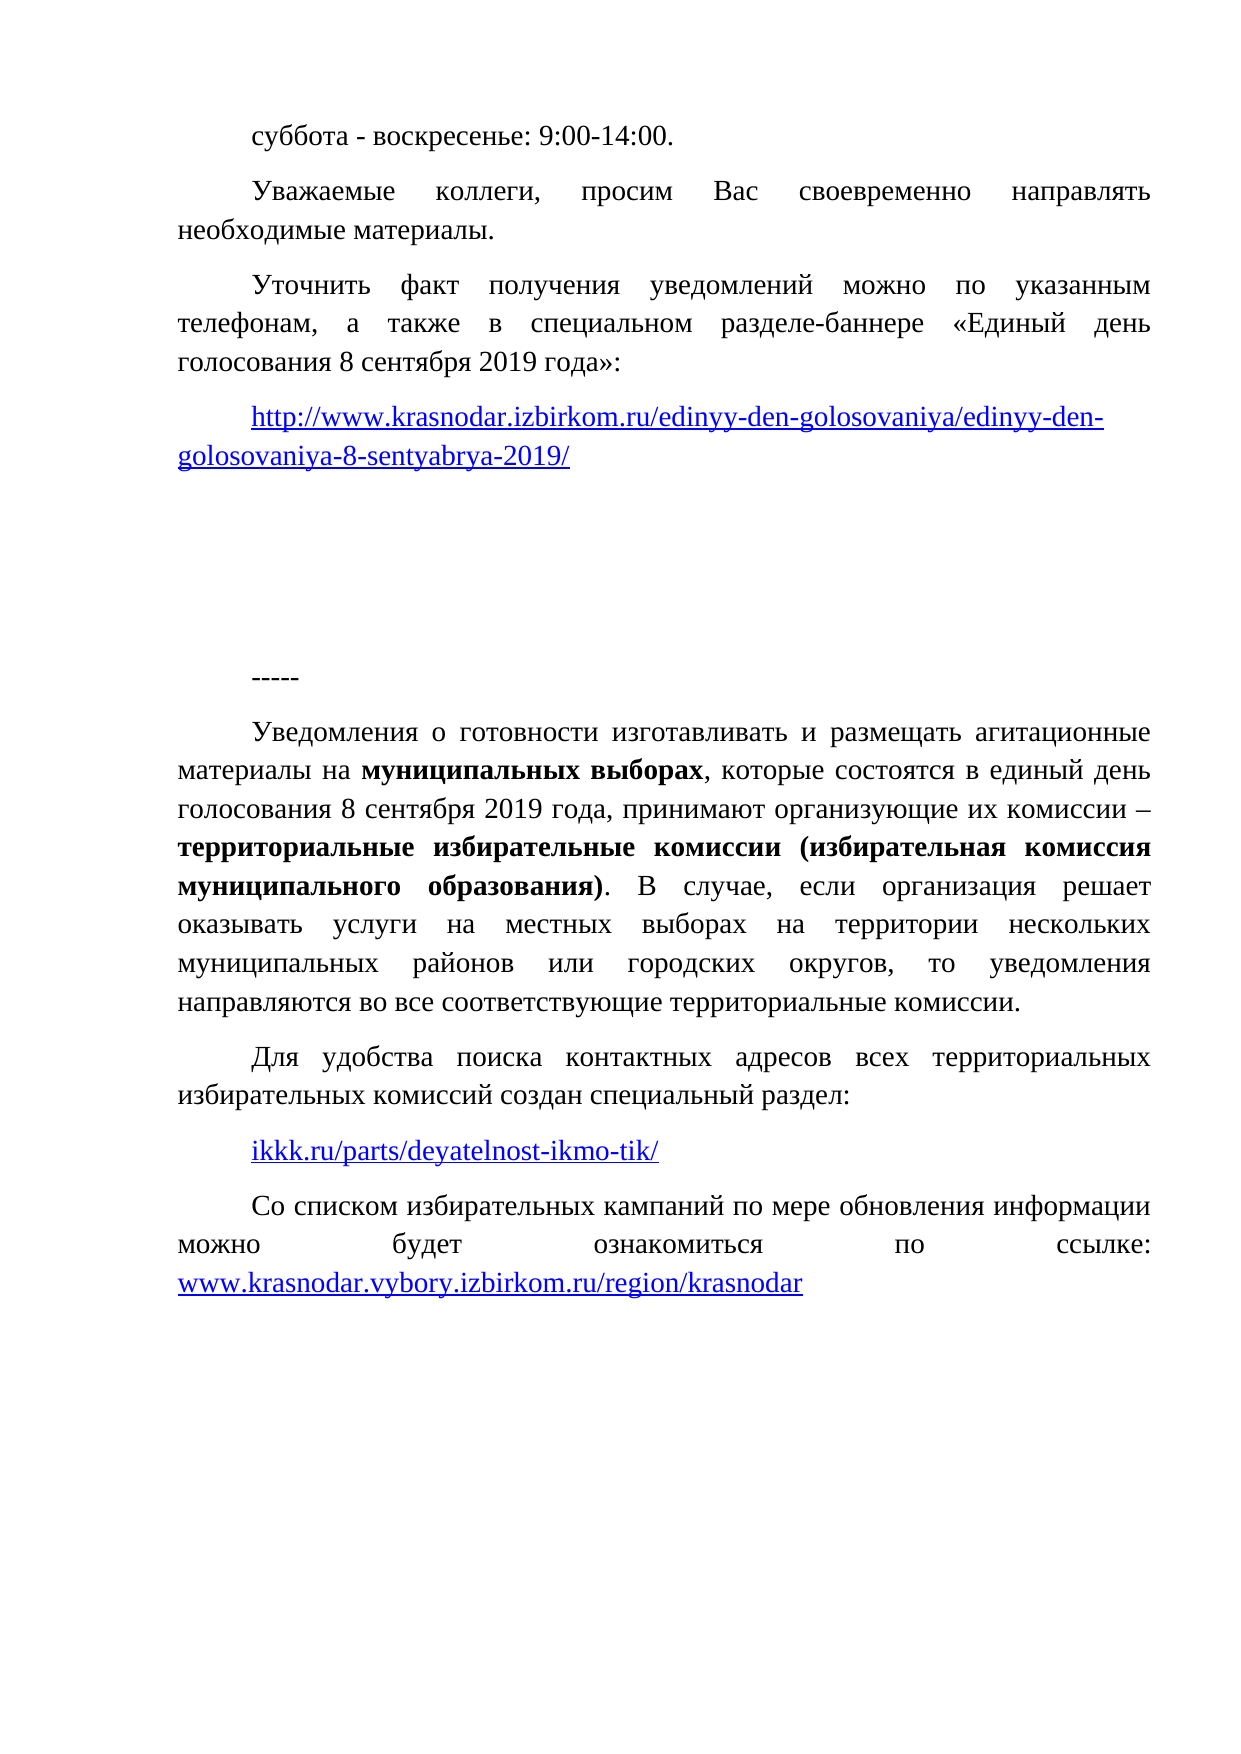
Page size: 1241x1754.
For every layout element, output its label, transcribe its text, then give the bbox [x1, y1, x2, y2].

text Уведомления о готовности изготавливать и размещать агитационные материалы на муниципальных выборах, которые состоятся в единый день голосования 8 сентября 2019 года, принимают организующие их комиссии –территориальные избирательные комиссии (избирательная комиссия муниципального образования). В случае, если организация решает оказывать услуги на местных выборах на территории нескольких муниципальных районов или городских округов, то уведомления направляются во все соответствующие территориальные комиссии. [177, 714, 1152, 1017]
text Уточнить факт получения уведомлений можно по указанным телефонам, а также в специальном разделе-баннере «Единый день голосования 8 сентября 2019 года»: [177, 267, 1152, 378]
text Уважаемые коллеги, просим Вас своевременно направлять необходимые материалы. [177, 173, 1152, 245]
text суббота - воскресенье: 9:00-14:00. [177, 118, 1152, 152]
text ikkk.ru/parts/deyatelnost-ikmo-tik/ [177, 1133, 1152, 1166]
text ----- [177, 659, 1152, 692]
text Со списком избирательных кампаний по мере обновления информации можно будет ознакомиться по ссылке: www.krasnodar.vybory.izbirkom.ru/region/krasnodar [177, 1188, 1152, 1298]
text Для удобства поиска контактных адресов всех территориальных избирательных комиссий создан специальный раздел: [177, 1039, 1152, 1111]
text http://www.krasnodar.izbirkom.ru/edinyy-den-golosovaniya/edinyy-den-golosovaniya-8-sentyabrya-2019/ [177, 399, 1152, 471]
